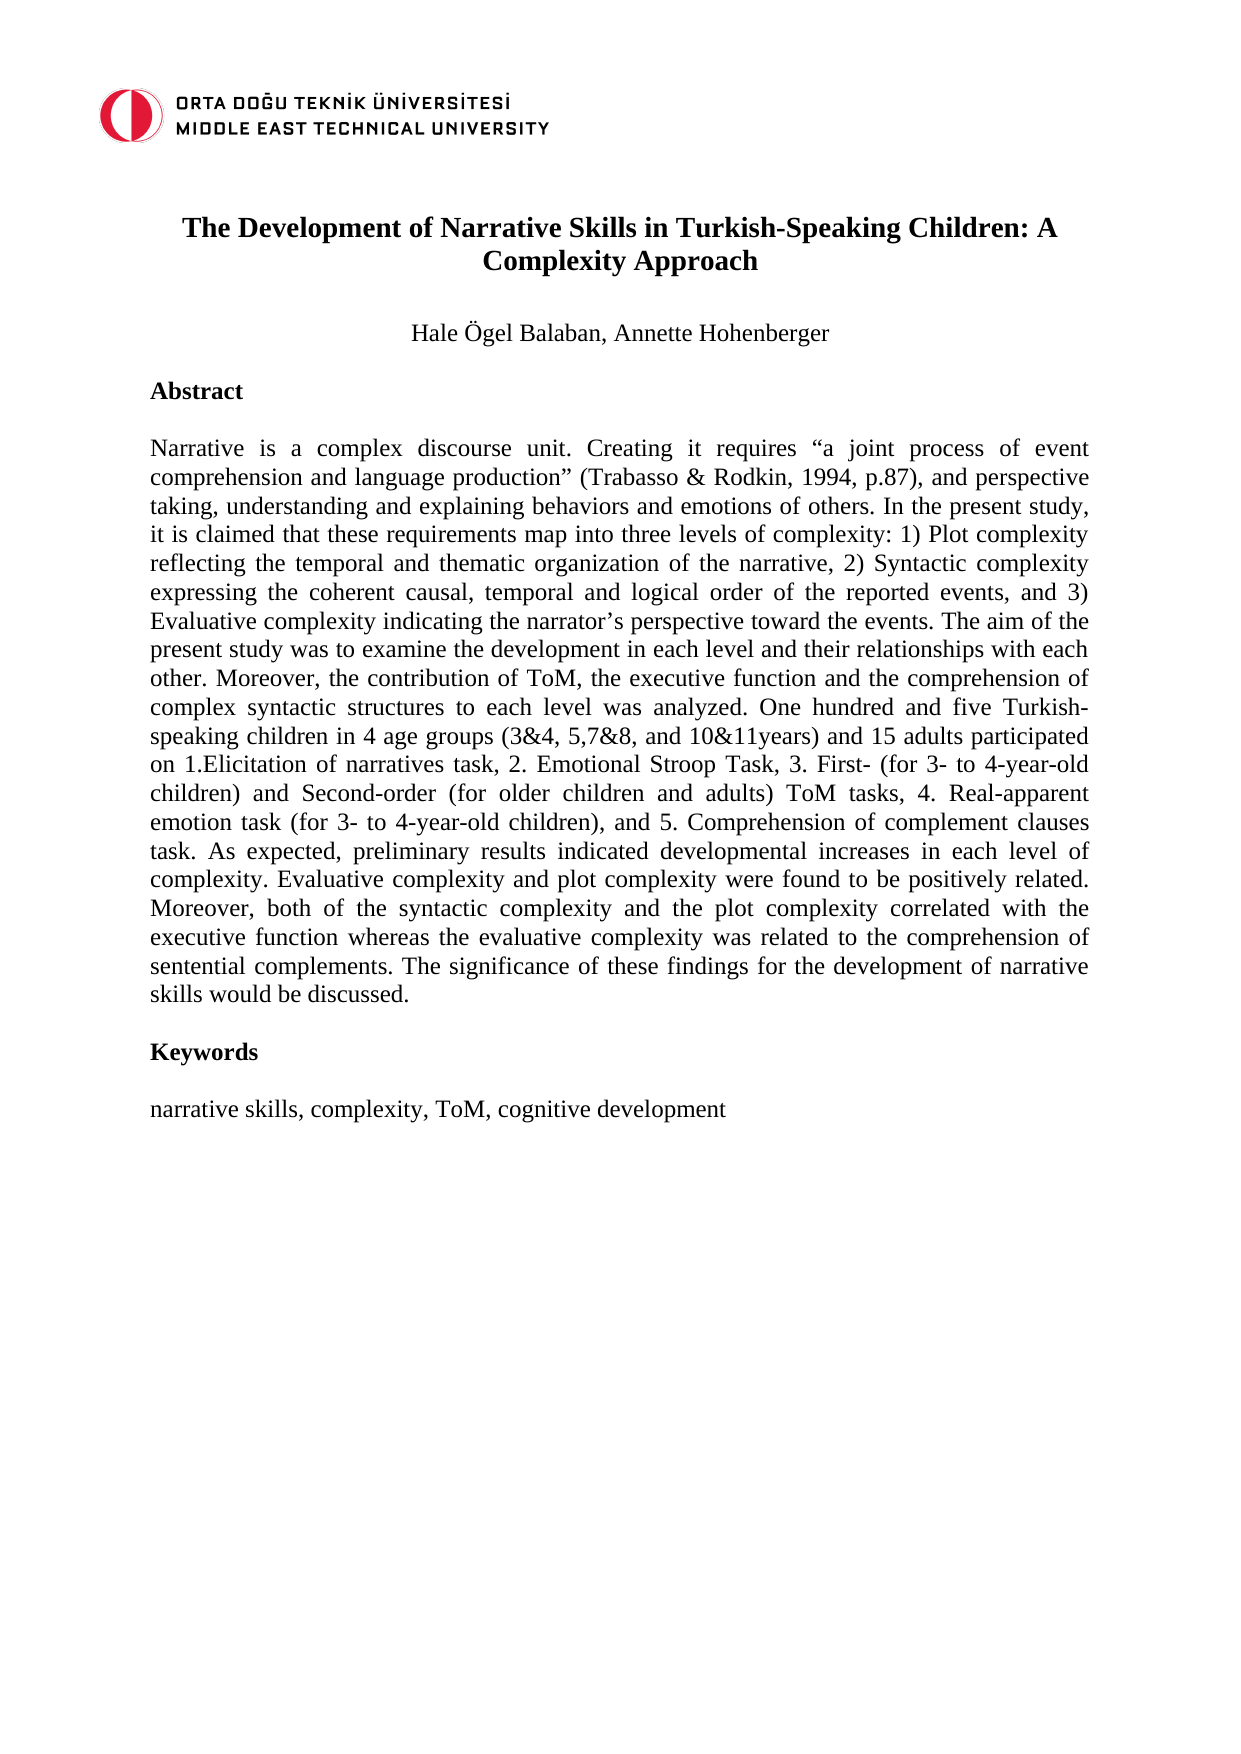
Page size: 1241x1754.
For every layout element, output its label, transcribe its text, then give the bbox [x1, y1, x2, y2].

text narrative skills, complexity, ToM, cognitive development [150, 1094, 1090, 1123]
text Hale Ögel Balaban, Annette Hohenberger [150, 318, 1090, 347]
text Narrative is a complex discourse unit. Creating it requires “a joint process of event comprehension and language production” (Trabasso & Rodkin, 1994, p.87), and perspective taking, understanding and explaining behaviors and emotions of others. In the present study, it is claimed that these requirements map into three levels of complexity: 1) Plot complexity reflecting the temporal and thematic organization of the narrative, 2) Syntactic complexity expressing the coherent causal, temporal and logical order of the reported events, and 3) Evaluative complexity indicating the narrator’s perspective toward the events. The aim of the present study was to examine the development in each level and their relationships with each other. Moreover, the contribution of ToM, the executive function and the comprehension of complex syntactic structures to each level was analyzed. One hundred and five Turkish-speaking children in 4 age groups (3&4, 5,7&8, and 10&11years) and 15 adults participated on 1.Elicitation of narratives task, 2. Emotional Stroop Task, 3. First- (for 3- to 4-year-old children) and Second-order (for older children and adults) ToM tasks, 4. Real-apparent emotion task (for 3- to 4-year-old children), and 5. Comprehension of complement clauses task. As expected, preliminary results indicated developmental increases in each level of complexity. Evaluative complexity and plot complexity were found to be positively related. Moreover, both of the syntactic complexity and the plot complexity correlated with the executive function whereas the evaluative complexity was related to the comprehension of sentential complements. The significance of these findings for the development of narrative skills would be discussed. [150, 433, 1090, 1008]
text Abstract [150, 376, 1090, 404]
text Keywords [150, 1037, 1090, 1066]
picture [33, 34, 614, 198]
subtitle The Development of Narrative Skills in Turkish-Speaking Children: A Complexity Approach [150, 210, 1090, 277]
